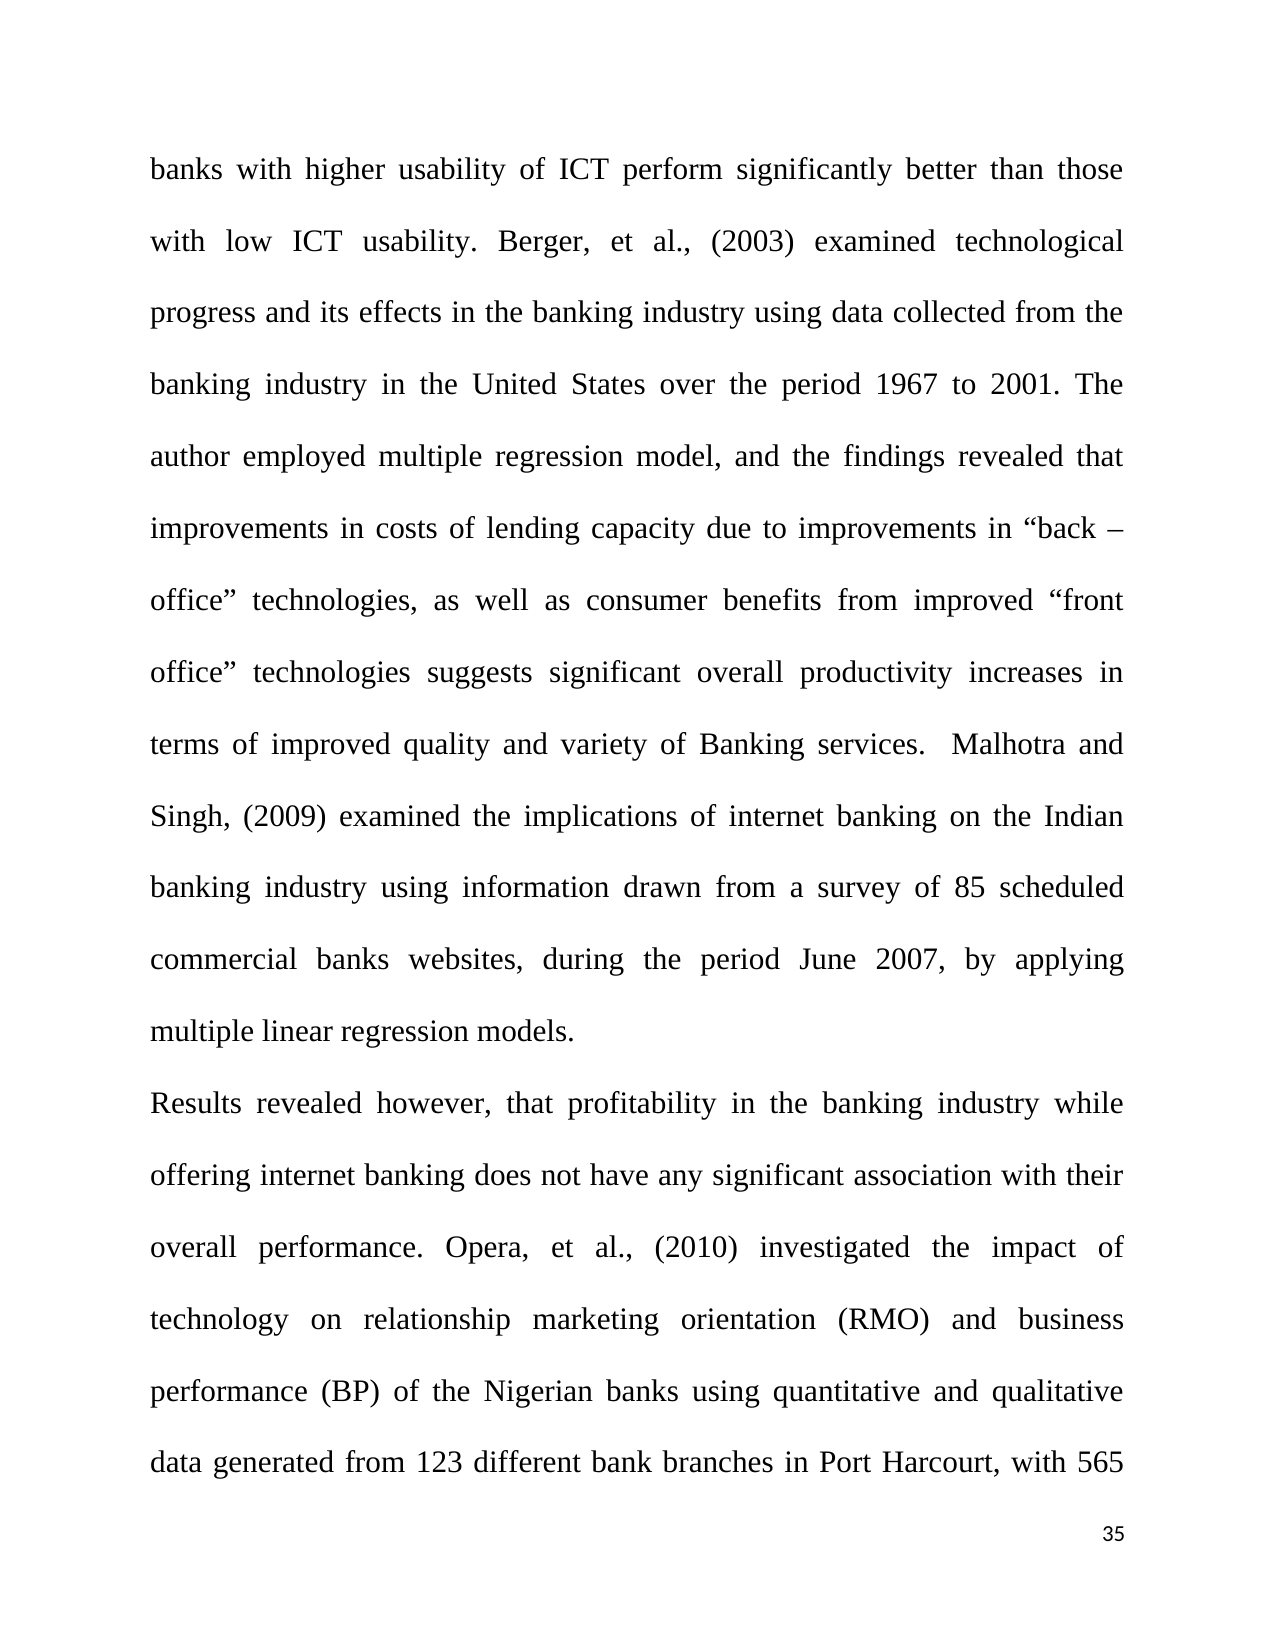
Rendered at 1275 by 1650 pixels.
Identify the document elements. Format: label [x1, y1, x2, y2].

text [150, 1084, 1125, 1480]
text [150, 150, 1125, 1048]
